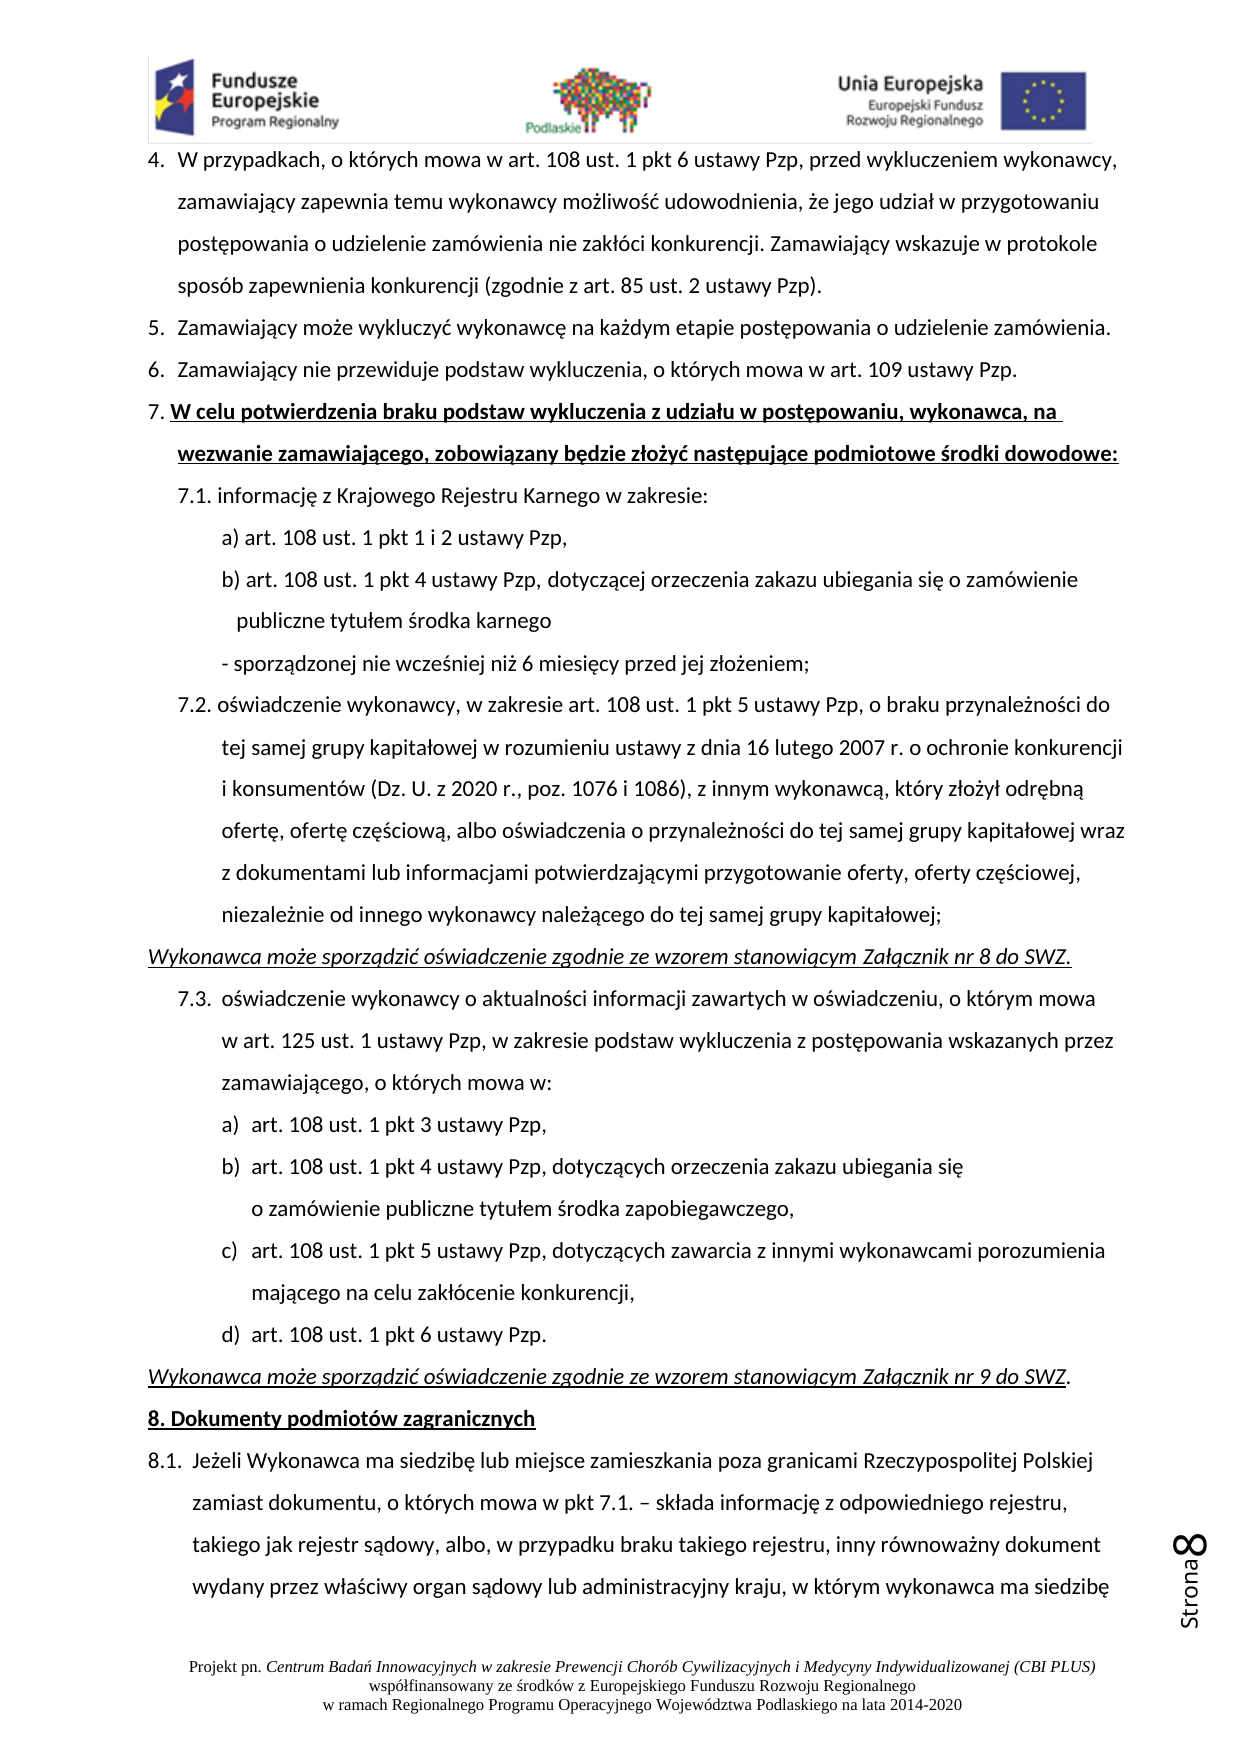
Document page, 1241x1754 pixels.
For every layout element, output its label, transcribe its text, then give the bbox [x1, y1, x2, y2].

text 7.3. oświadczenie wykonawcy o aktualności informacji zawartych w oświadczeniu, o którym mowa w art. 125 ust. 1 ustawy Pzp, w zakresie podstaw wykluczenia z postępowania wskazanych przez zamawiającego, o których mowa w: [177, 984, 1137, 1096]
text a) art. 108 ust. 1 pkt 1 i 2 ustawy Pzp, [148, 523, 1137, 551]
text a) art. 108 ust. 1 pkt 3 ustawy Pzp, [221, 1110, 1137, 1138]
text 5. Zamawiający może wykluczyć wykonawcę na każdym etapie postępowania o udzielenie zamówienia. [148, 313, 1137, 341]
text Wykonawca może sporządzić oświadczenie zgodnie ze wzorem stanowiącym Załącznik nr 9 do SWZ. [148, 1362, 1137, 1390]
text 7.2. oświadczenie wykonawcy, w zakresie art. 108 ust. 1 pkt 5 ustawy Pzp, o braku przynależności do tej samej grupy kapitałowej w rozumieniu ustawy z dnia 16 lutego 2007 r. o ochronie konkurencji i konsumentów (Dz. U. z 2020 r., poz. 1076 i 1086), z innym wykonawcą, który złożył odrębną ofertę, ofertę częściową, albo oświadczenia o przynależności do tej samej grupy kapitałowej wraz z dokumentami lub informacjami potwierdzającymi przygotowanie oferty, oferty częściowej, niezależnie od innego wykonawcy należącego do tej samej grupy kapitałowej; [177, 691, 1137, 928]
text - sporządzonej nie wcześniej niż 6 miesięcy przed jej złożeniem; [148, 649, 1137, 677]
picture [147, 57, 1093, 145]
text Wykonawca może sporządzić oświadczenie zgodnie ze wzorem stanowiącym Załącznik nr 8 do SWZ. [148, 942, 1137, 971]
text 8. Dokumenty podmiotów zagranicznych [148, 1404, 1137, 1432]
text c) art. 108 ust. 1 pkt 5 ustawy Pzp, dotyczących zawarcia z innymi wykonawcami porozumienia mającego na celu zakłócenie konkurencji, [221, 1236, 1137, 1306]
text b) art. 108 ust. 1 pkt 4 ustawy Pzp, dotyczących orzeczenia zakazu ubiegania się o zamówienie publiczne tytułem środka zapobiegawczego, [221, 1152, 1137, 1222]
text b) art. 108 ust. 1 pkt 4 ustawy Pzp, dotyczącej orzeczenia zakazu ubiegania się o zamówienie publiczne tytułem środka karnego [221, 565, 1137, 635]
text 7.1. informację z Krajowego Rejestru Karnego w zakresie: [148, 481, 1137, 509]
text d) art. 108 ust. 1 pkt 6 ustawy Pzp. [221, 1320, 1137, 1348]
text 7. W celu potwierdzenia braku podstaw wykluczenia z udziału w postępowaniu, wykonawca, na wezwanie zamawiającego, zobowiązany będzie złożyć następujące podmiotowe środki dowodowe: [148, 397, 1137, 467]
text 4. W przypadkach, o których mowa w art. 108 ust. 1 pkt 6 ustawy Pzp, przed wykluczeniem wykonawcy, zamawiający zapewnia temu wykonawcy możliwość udowodnienia, że jego udział w przygotowaniu postępowania o udzielenie zamówienia nie zakłóci konkurencji. Zamawiający wskazuje w protokole sposób zapewnienia konkurencji (zgodnie z art. 85 ust. 2 ustawy Pzp). [148, 145, 1137, 299]
text 6. Zamawiający nie przewiduje podstaw wykluczenia, o których mowa w art. 109 ustawy Pzp. [148, 355, 1137, 383]
